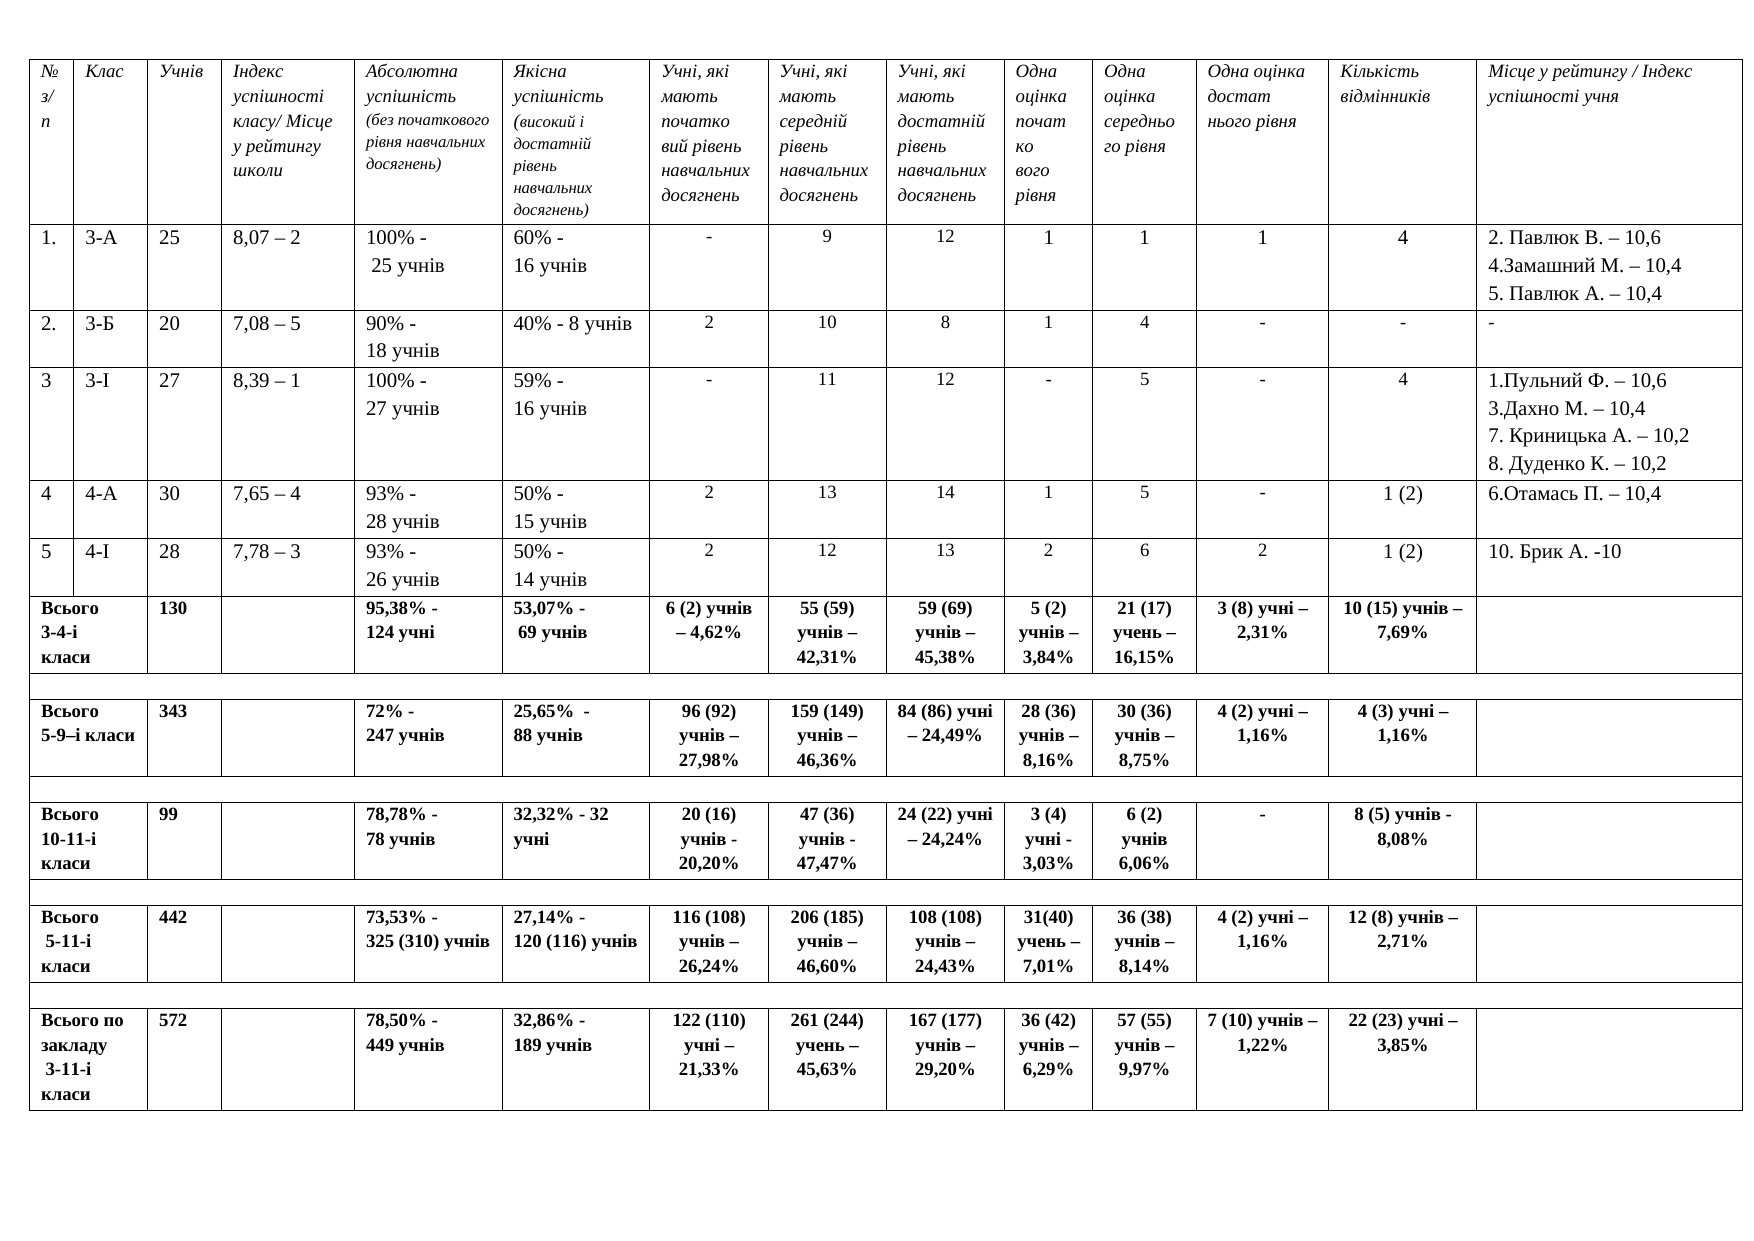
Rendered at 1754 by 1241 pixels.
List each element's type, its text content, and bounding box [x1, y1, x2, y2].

table_cell 4 [1329, 225, 1476, 309]
table_header Учні, які мають середній рівень навчальних досягнень [769, 60, 886, 224]
table_header Одна оцінка достат нього рівня [1197, 60, 1328, 224]
table_cell 21 (17) учень – 16,15% [1093, 597, 1196, 673]
table_cell 7,65 – 4 [222, 481, 354, 538]
table_cell [222, 1009, 354, 1109]
table_cell 78,78% - 78 учнів [355, 803, 502, 879]
table_header № з/п [30, 60, 73, 224]
table_cell 1 (2) [1329, 539, 1476, 596]
table_header Місце у рейтингу / Індекс успішності учня [1477, 60, 1742, 224]
table_cell 72% - 247 учнів [355, 700, 502, 776]
table_cell [222, 803, 354, 879]
table_cell 5 [1093, 368, 1196, 480]
table_cell Всього по закладу 3-11-і класи [30, 1009, 147, 1109]
table_cell 12 [769, 539, 886, 596]
table_cell 27,14% - 120 (116) учнів [503, 906, 649, 982]
table_header Одна оцінка почат ко вого рівня [1005, 60, 1092, 224]
table_cell [30, 983, 1742, 1008]
table_cell 5 [1093, 481, 1196, 538]
table_cell 4 (2) учні – 1,16% [1197, 700, 1328, 776]
table_cell 7 (10) учнів – 1,22% [1197, 1009, 1328, 1109]
table_cell 2 [650, 481, 768, 538]
table_cell 99 [148, 803, 221, 879]
table_cell Всього 5-9–і класи [30, 700, 147, 776]
table_cell 13 [769, 481, 886, 538]
table_cell 1 [1005, 311, 1092, 367]
table_cell 32,86% - 189 учнів [503, 1009, 649, 1109]
table_cell [222, 700, 354, 776]
table_cell 84 (86) учні – 24,49% [887, 700, 1004, 776]
table_cell 50% - 15 учнів [503, 481, 649, 538]
table_header Учні, які мають достатній рівень навчальних досягнень [887, 60, 1004, 224]
table_cell [30, 880, 1742, 904]
table_cell 122 (110) учні – 21,33% [650, 1009, 768, 1109]
table_cell 40% - 8 учнів [503, 311, 649, 367]
table_header Індекс успішності класу/ Місце у рейтингу школи [222, 60, 354, 224]
table_cell 95,38% - 124 учні [355, 597, 502, 673]
table_cell 31(40) учень – 7,01% [1005, 906, 1092, 982]
table_cell [222, 906, 354, 982]
table_cell 36 (42) учнів – 6,29% [1005, 1009, 1092, 1109]
table_cell 4 (3) учні – 1,16% [1329, 700, 1476, 776]
table_cell 8,39 – 1 [222, 368, 354, 480]
table_cell 47 (36) учнів -47,47% [769, 803, 886, 879]
table_cell 1. [30, 225, 73, 309]
table_cell 4 [30, 481, 73, 538]
table_cell [222, 597, 354, 673]
table_cell 1 [1093, 225, 1196, 309]
table_cell 36 (38) учнів – 8,14% [1093, 906, 1196, 982]
table_cell 100% - 25 учнів [355, 225, 502, 309]
table_cell 167 (177) учнів – 29,20% [887, 1009, 1004, 1109]
table_cell 108 (108) учнів – 24,43% [887, 906, 1004, 982]
table_cell 4-А [74, 481, 147, 538]
table_cell 25 [148, 225, 221, 309]
table_cell 59% - 16 учнів [503, 368, 649, 480]
table_cell [1477, 906, 1742, 982]
table_cell 20 [148, 311, 221, 367]
table_cell Всього 3-4-і класи [30, 597, 147, 673]
table_cell 30 [148, 481, 221, 538]
table_cell 10 [769, 311, 886, 367]
table_cell 1 [1197, 225, 1328, 309]
table_cell 116 (108) учнів – 26,24% [650, 906, 768, 982]
table_cell - [1197, 311, 1328, 367]
table_header Абсолютна успішність (без початкового рівня навчальних досягнень) [355, 60, 502, 224]
table_cell 1 [1005, 481, 1092, 538]
table_cell 10. Брик А. -10 [1477, 539, 1742, 596]
table_cell 261 (244) учень – 45,63% [769, 1009, 886, 1109]
table_cell 14 [887, 481, 1004, 538]
table_cell 2 [1005, 539, 1092, 596]
table_header Учнів [148, 60, 221, 224]
table_cell 27 [148, 368, 221, 480]
table_cell 93% - 28 учнів [355, 481, 502, 538]
table_cell 11 [769, 368, 886, 480]
table_cell 32,32% - 32 учні [503, 803, 649, 879]
table_cell [1477, 597, 1742, 673]
table_cell 13 [887, 539, 1004, 596]
table_cell 12 [887, 368, 1004, 480]
table_header Учні, які мають початко вий рівень навчальнихдосягнень [650, 60, 768, 224]
table_cell 90% - 18 учнів [355, 311, 502, 367]
table_cell 73,53% - 325 (310) учнів [355, 906, 502, 982]
table_cell 100% - 27 учнів [355, 368, 502, 480]
table_cell 50% - 14 учнів [503, 539, 649, 596]
table_cell 6.Отамась П. – 10,4 [1477, 481, 1742, 538]
table_cell - [1477, 311, 1742, 367]
table_cell Всього 10-11-і класи [30, 803, 147, 879]
table_cell - [650, 368, 768, 480]
table_cell - [1197, 481, 1328, 538]
table_cell [1477, 700, 1742, 776]
table_cell 24 (22) учні – 24,24% [887, 803, 1004, 879]
table_cell 2 [650, 539, 768, 596]
table_cell 6 (2) учнів 6,06% [1093, 803, 1196, 879]
table_cell 57 (55) учнів – 9,97% [1093, 1009, 1196, 1109]
table_cell 8,07 – 2 [222, 225, 354, 309]
table_cell 60% - 16 учнів [503, 225, 649, 309]
table_cell 9 [769, 225, 886, 309]
table_cell 5 [30, 539, 73, 596]
table_cell - [1329, 311, 1476, 367]
table_cell 3 (8) учні – 2,31% [1197, 597, 1328, 673]
table_cell 20 (16) учнів -20,20% [650, 803, 768, 879]
table_cell [30, 777, 1742, 802]
table_cell 30 (36) учнів – 8,75% [1093, 700, 1196, 776]
table_cell 6 (2) учнів – 4,62% [650, 597, 768, 673]
table_cell [30, 674, 1742, 698]
table_cell 4-І [74, 539, 147, 596]
table_cell 2. Павлюк В. – 10,6 4.Замашний М. – 10,4 5. Павлюк А. – 10,4 [1477, 225, 1742, 309]
table_cell 93% - 26 учнів [355, 539, 502, 596]
table_cell 1 (2) [1329, 481, 1476, 538]
table_cell 28 (36) учнів – 8,16% [1005, 700, 1092, 776]
table_cell 7,08 – 5 [222, 311, 354, 367]
table_cell 3 (4) учні - 3,03% [1005, 803, 1092, 879]
table_cell - [650, 225, 768, 309]
table_cell 3 [30, 368, 73, 480]
table_header Якісна успішність (високий і достатній рівень навчальних досягнень) [503, 60, 649, 224]
table_cell 3-Б [74, 311, 147, 367]
table_cell 12 [887, 225, 1004, 309]
table_cell 55 (59) учнів – 42,31% [769, 597, 886, 673]
table_cell - [1197, 368, 1328, 480]
table_cell [1477, 1009, 1742, 1109]
table_cell 22 (23) учні – 3,85% [1329, 1009, 1476, 1109]
table_header Одна оцінка середньо го рівня [1093, 60, 1196, 224]
table_cell 442 [148, 906, 221, 982]
table_cell 25,65% - 88 учнів [503, 700, 649, 776]
table_cell 4 [1093, 311, 1196, 367]
table_cell 59 (69) учнів – 45,38% [887, 597, 1004, 673]
table_cell 130 [148, 597, 221, 673]
table_cell 4 [1329, 368, 1476, 480]
table_cell [1477, 803, 1742, 879]
table_header Клас [74, 60, 147, 224]
table_cell 206 (185) учнів – 46,60% [769, 906, 886, 982]
table_cell 12 (8) учнів – 2,71% [1329, 906, 1476, 982]
table_cell 28 [148, 539, 221, 596]
table_header Кількість відмінників [1329, 60, 1476, 224]
table_cell 2 [1197, 539, 1328, 596]
table_cell - [1005, 368, 1092, 480]
table_cell 3-І [74, 368, 147, 480]
table_cell 53,07% - 69 учнів [503, 597, 649, 673]
table_cell 1.Пульний Ф. – 10,6 3.Дахно М. – 10,4 7. Криницька А. – 10,2 8. Дуденко К. – 10,2 [1477, 368, 1742, 480]
table_cell 10 (15) учнів – 7,69% [1329, 597, 1476, 673]
table_cell 2 [650, 311, 768, 367]
table_cell 5 (2) учнів – 3,84% [1005, 597, 1092, 673]
table_cell 6 [1093, 539, 1196, 596]
table_cell 78,50% - 449 учнів [355, 1009, 502, 1109]
table_cell - [1197, 803, 1328, 879]
table_cell 159 (149) учнів – 46,36% [769, 700, 886, 776]
table_cell 8 [887, 311, 1004, 367]
table_cell Всього 5-11-і класи [30, 906, 147, 982]
table_cell 343 [148, 700, 221, 776]
table_cell 2. [30, 311, 73, 367]
table_cell 1 [1005, 225, 1092, 309]
table_cell 8 (5) учнів - 8,08% [1329, 803, 1476, 879]
table_cell 7,78 – 3 [222, 539, 354, 596]
table_cell 96 (92) учнів – 27,98% [650, 700, 768, 776]
table_cell 4 (2) учні – 1,16% [1197, 906, 1328, 982]
table_cell 572 [148, 1009, 221, 1109]
table_cell 3-А [74, 225, 147, 309]
